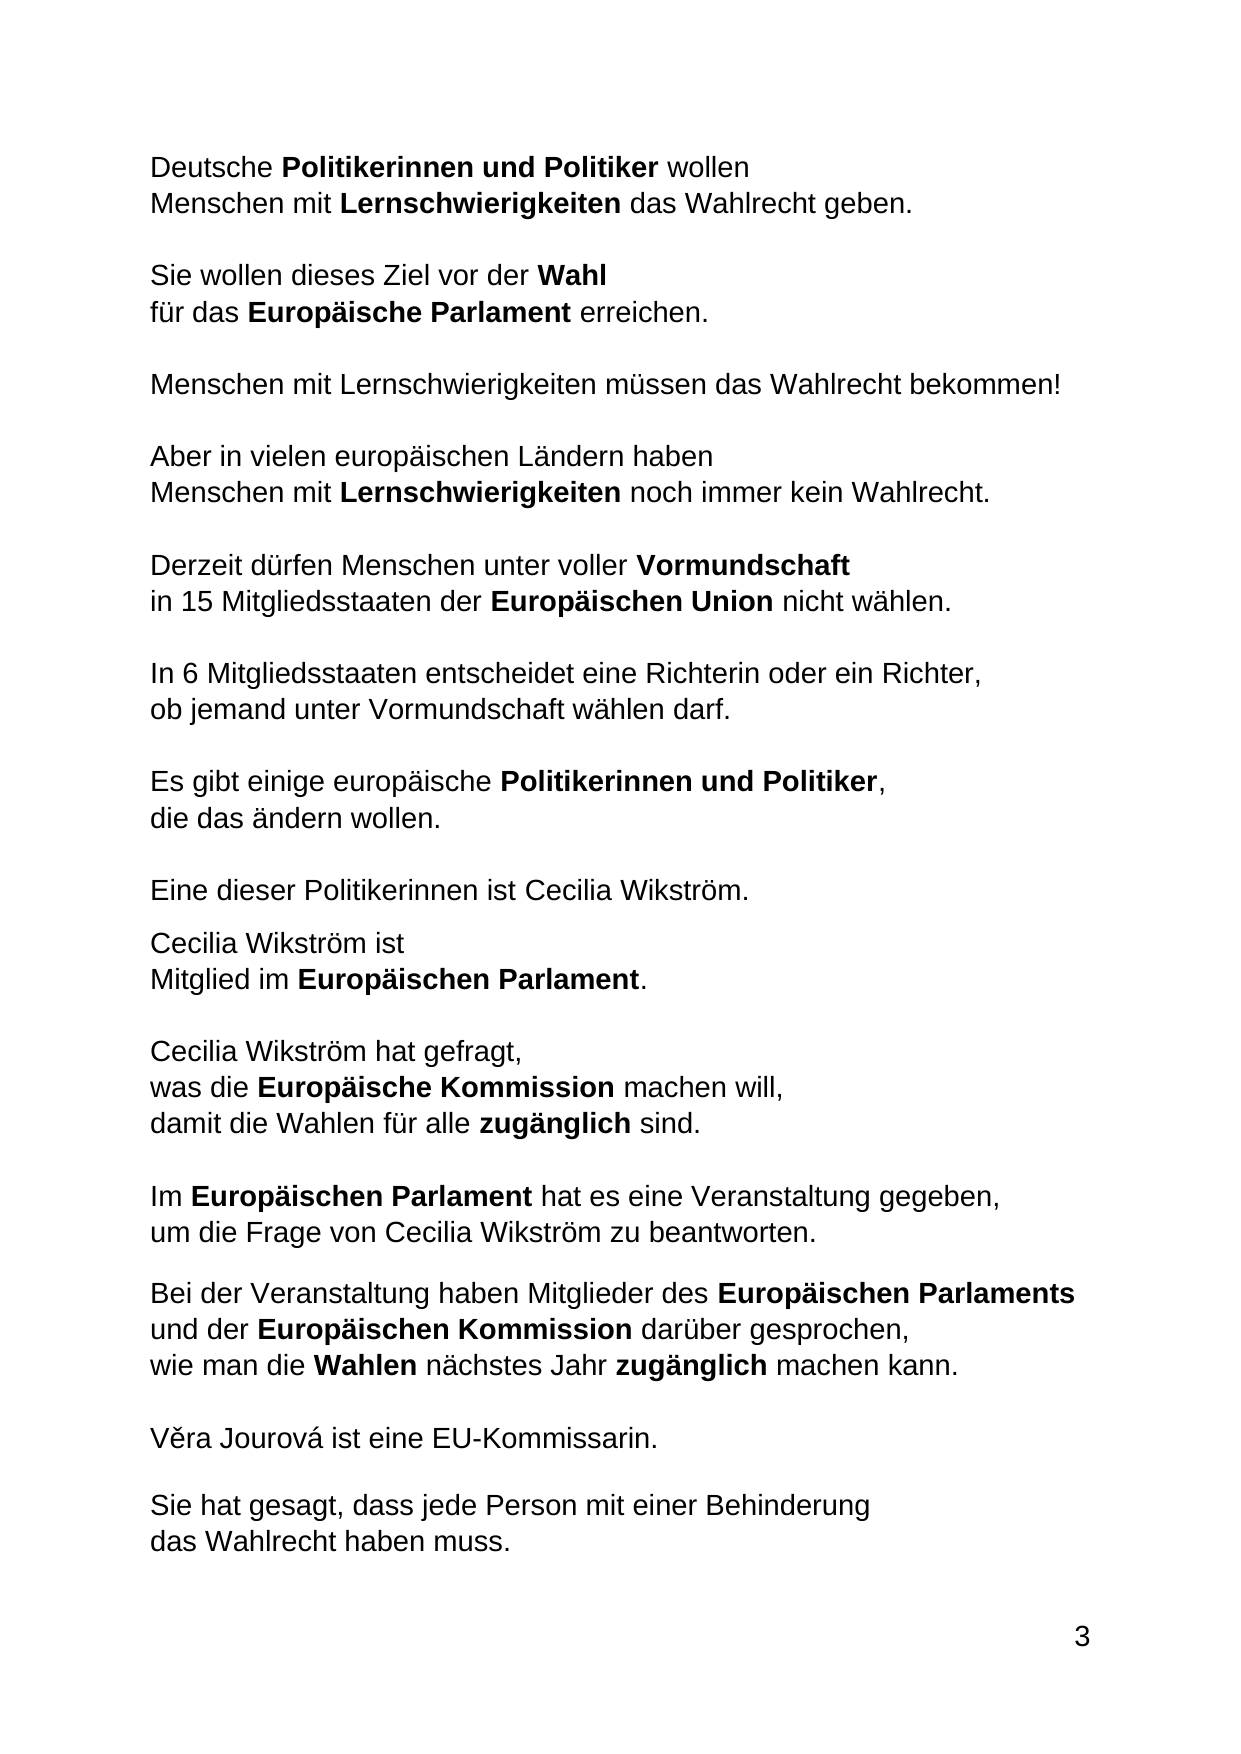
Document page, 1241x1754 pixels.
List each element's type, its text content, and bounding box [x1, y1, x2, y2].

text Aber in vielen europäischen Ländern haben Menschen mit Lernschwierigkeiten noch immer kein Wahlrecht. [150, 439, 1090, 509]
text Sie hat gesagt, dass jede Person mit einer Behinderung das Wahlrecht haben muss. [150, 1487, 1090, 1588]
text Eine dieser Politikerinnen ist Cecilia Wikström. [150, 873, 1090, 906]
text Věra Jourová ist eine EU-Kommissarin. [150, 1421, 1090, 1485]
text Derzeit dürfen Menschen unter voller Vormundschaft in 15 Mitgliedsstaaten der Europäischen Union nicht wählen. In 6 Mitgliedsstaaten entscheidet eine Richterin oder ein Richter, ob jemand unter Vormundschaft wählen darf. [150, 548, 1090, 726]
text Im Europäischen Parlament hat es eine Veranstaltung gegeben, um die Frage von Cecilia Wikström zu beantworten. [150, 1179, 1090, 1248]
text Menschen mit Lernschwierigkeiten müssen das Wahlrecht bekommen! [150, 367, 1090, 400]
text Cecilia Wikström hat gefragt, was die Europäische Kommission machen will, damit die Wahlen für alle zugänglich sind. [150, 1034, 1090, 1140]
text Deutsche Politikerinnen und Politiker wollen Menschen mit Lernschwierigkeiten das Wahlrecht geben. [150, 150, 1090, 220]
text Sie wollen dieses Ziel vor der Wahl für das Europäische Parlament erreichen. [150, 222, 1090, 328]
text Bei der Veranstaltung haben Mitglieder des Europäischen Parlaments und der Europäischen Kommission darüber gesprochen, wie man die Wahlen nächstes Jahr zugänglich machen kann. [150, 1276, 1090, 1382]
text Es gibt einige europäische Politikerinnen und Politiker, die das ändern wollen. [150, 764, 1090, 834]
text Cecilia Wikström ist Mitglied im Europäischen Parlament. [150, 926, 1090, 995]
